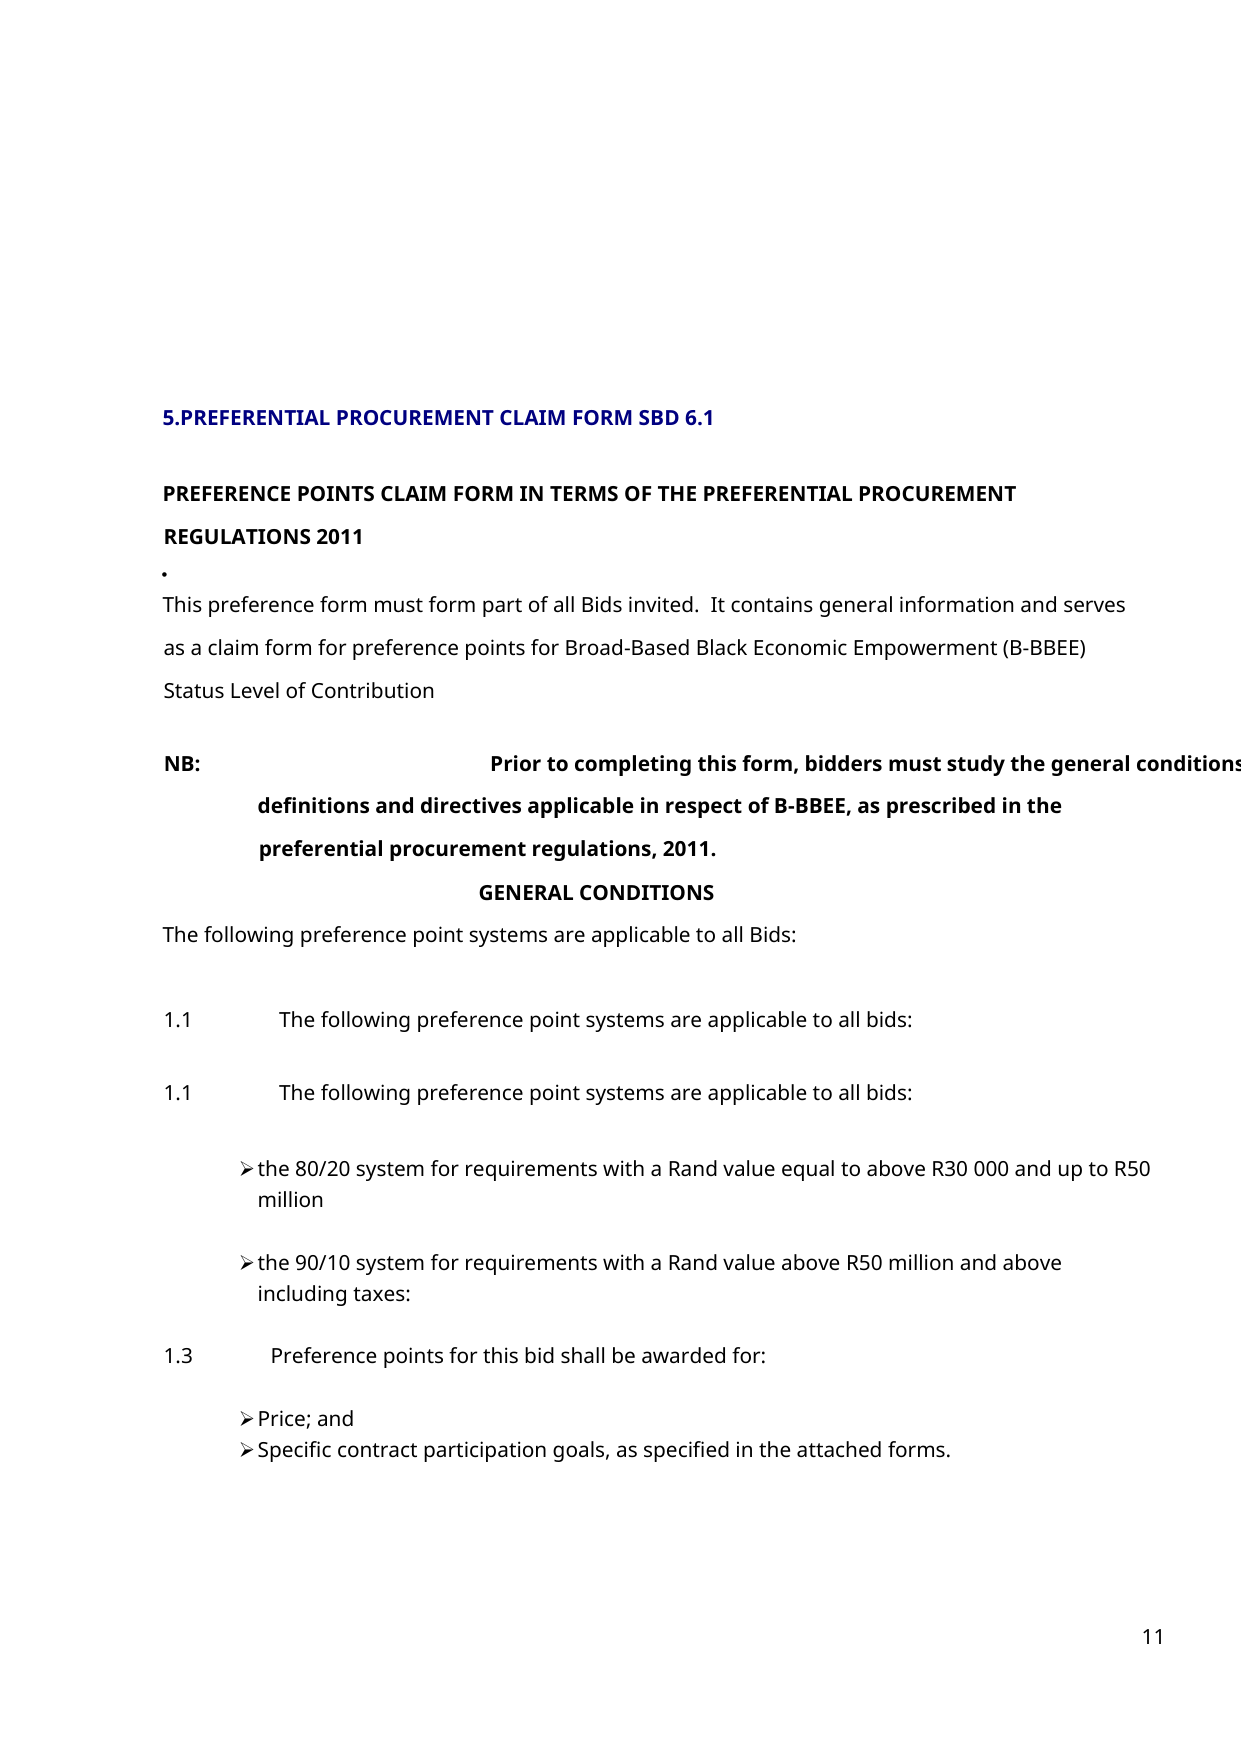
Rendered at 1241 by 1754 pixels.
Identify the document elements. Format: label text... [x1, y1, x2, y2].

list Specific contract participation goals, as specified in the attached forms. [239, 1435, 1158, 1464]
text • [75, 565, 1165, 584]
text GENERAL CONDITIONS [75, 878, 1165, 907]
list the 90/10 system for requirements with a Rand value above R50 million and above including taxes: [239, 1248, 1158, 1308]
text 1.1 The following preference point systems are applicable to all bids: [75, 1078, 1165, 1107]
text NB: Prior to completing this form, bidders must study the general conditions, [75, 749, 1165, 778]
text PREFERENCE POINTS CLAIM FORM IN TERMS OF THE PREFERENTIAL PROCUREMENT REGULATIONS 2011 [162, 479, 1165, 551]
text 1.3 Preference points for this bid shall be awarded for: [75, 1341, 1165, 1369]
text The following preference point systems are applicable to all Bids: [162, 920, 1158, 949]
text definitions and directives applicable in respect of B-BBEE, as prescribed in the preferential procurement regulations, 2011. [257, 791, 1165, 863]
subtitle 5.PREFERENTIAL PROCUREMENT CLAIM FORM SBD 6.1 [162, 403, 1165, 432]
text This preference form must form part of all Bids invited. It contains general information and serves as a claim form for preference points for Broad-Based Black Economic Empowerment (B-BBEE) Status Level of Contribution [162, 591, 1150, 704]
text 1.1 The following preference point systems are applicable to all bids: [75, 1005, 1165, 1033]
list the 80/20 system for requirements with a Rand value equal to above R30 000 and up to R50 million [239, 1154, 1158, 1213]
list Price; and [239, 1404, 1158, 1432]
